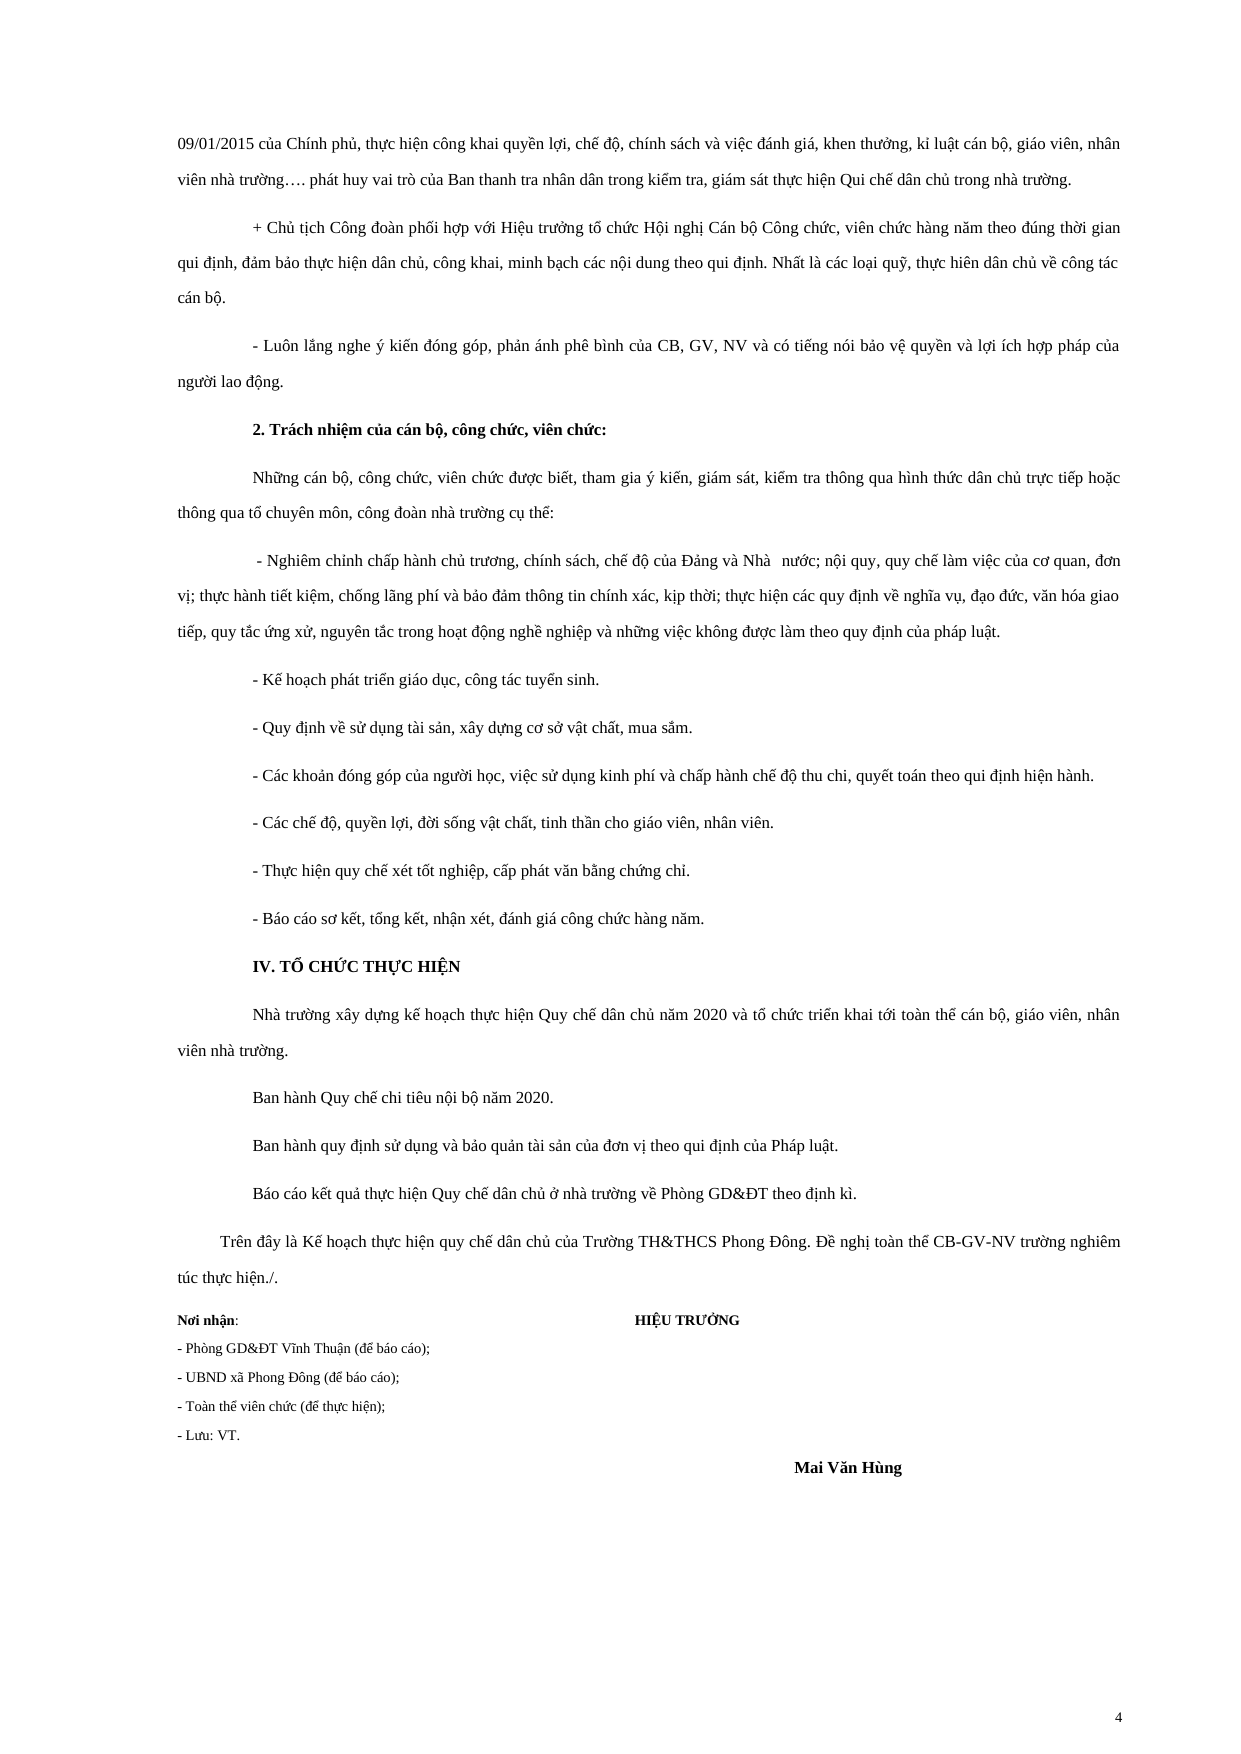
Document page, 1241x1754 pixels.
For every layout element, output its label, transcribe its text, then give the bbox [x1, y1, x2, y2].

text - Các khoản đóng góp của người học, việc sử dụng kinh phí và chấp hành chế độ thu chi, quyết toán theo qui định hiện hành. [177, 749, 1122, 785]
text - UBND xã Phong Đông (để báo cáo); [177, 1357, 1122, 1386]
text - Báo cáo sơ kết, tổng kết, nhận xét, đánh giá công chức hàng năm. [177, 893, 1122, 928]
text IV. TỔ CHỨC THỰC HIỆN [177, 941, 1122, 976]
text - Lưu: VT. [177, 1414, 1122, 1443]
text - Quy định về sử dụng tài sản, xây dựng cơ sở vật chất, mua sắm. [177, 701, 1122, 737]
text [177, 118, 1122, 189]
text Mai Văn Hùng [177, 1443, 1122, 1477]
text 2. Trách nhiệm của cán bộ, công chức, viên chức: [177, 403, 1122, 439]
text - Toàn thể viên chức (để thực hiện); [177, 1386, 1122, 1414]
text Nơi nhận: HIỆU TRƯỞNG [177, 1299, 1122, 1328]
text Ban hành Quy chế chi tiêu nội bộ năm 2020. [177, 1072, 1122, 1108]
text + Chủ tịch Công đoàn phối hợp với Hiệu trưởng tổ chức Hội nghị Cán bộ Công chức, viên chức hàng năm theo đúng thời gian qui định, đảm bảo thực hiện dân chủ, công khai, minh bạch các nội dung theo qui định. Nhất là các loại quỹ, thực hiên dân chủ về công tác cán bộ. [177, 201, 1122, 308]
text - Các chế độ, quyền lợi, đời sống vật chất, tinh thần cho giáo viên, nhân viên. [177, 797, 1122, 833]
text Báo cáo kết quả thực hiện Quy chế dân chủ ở nhà trường về Phòng GD&ĐT theo định kì. [177, 1168, 1122, 1203]
text - Nghiêm chỉnh chấp hành chủ trương, chính sách, chế độ của Đảng và Nhà nước; nội quy, quy chế làm việc của cơ quan, đơn vị; thực hành tiết kiệm, chống lãng phí và bảo đảm thông tin chính xác, kịp thời; thực hiện các quy định về nghĩa vụ, đạo đức, văn hóa giao tiếp, quy tắc ứng xử, nguyên tắc trong hoạt động nghề nghiệp và những việc không được làm theo quy định của pháp luật. [177, 535, 1122, 641]
text - Phòng GD&ĐT Vĩnh Thuận (để báo cáo); [177, 1328, 1122, 1357]
text - Luôn lắng nghe ý kiến đóng góp, phản ánh phê bình của CB, GV, NV và có tiếng nói bảo vệ quyền và lợi ích hợp pháp của người lao động. [177, 320, 1122, 391]
text Ban hành quy định sử dụng và bảo quản tài sản của đơn vị theo qui định của Pháp luật. [177, 1120, 1122, 1156]
text Trên đây là Kế hoạch thực hiện quy chế dân chủ của Trường TH&THCS Phong Đông. Đề nghị toàn thể CB-GV-NV trường nghiêm túc thực hiện./. [177, 1216, 1122, 1287]
text - Thực hiện quy chế xét tốt nghiệp, cấp phát văn bằng chứng chỉ. [177, 845, 1122, 881]
text - Kế hoạch phát triển giáo dục, công tác tuyển sinh. [177, 653, 1122, 689]
text Những cán bộ, công chức, viên chức được biết, tham gia ý kiến, giám sát, kiểm tra thông qua hình thức dân chủ trực tiếp hoặc thông qua tổ chuyên môn, công đoàn nhà trường cụ thể: [177, 451, 1122, 522]
text Nhà trường xây dựng kế hoạch thực hiện Quy chế dân chủ năm 2020 và tổ chức triển khai tới toàn thể cán bộ, giáo viên, nhân viên nhà trường. [177, 989, 1122, 1060]
